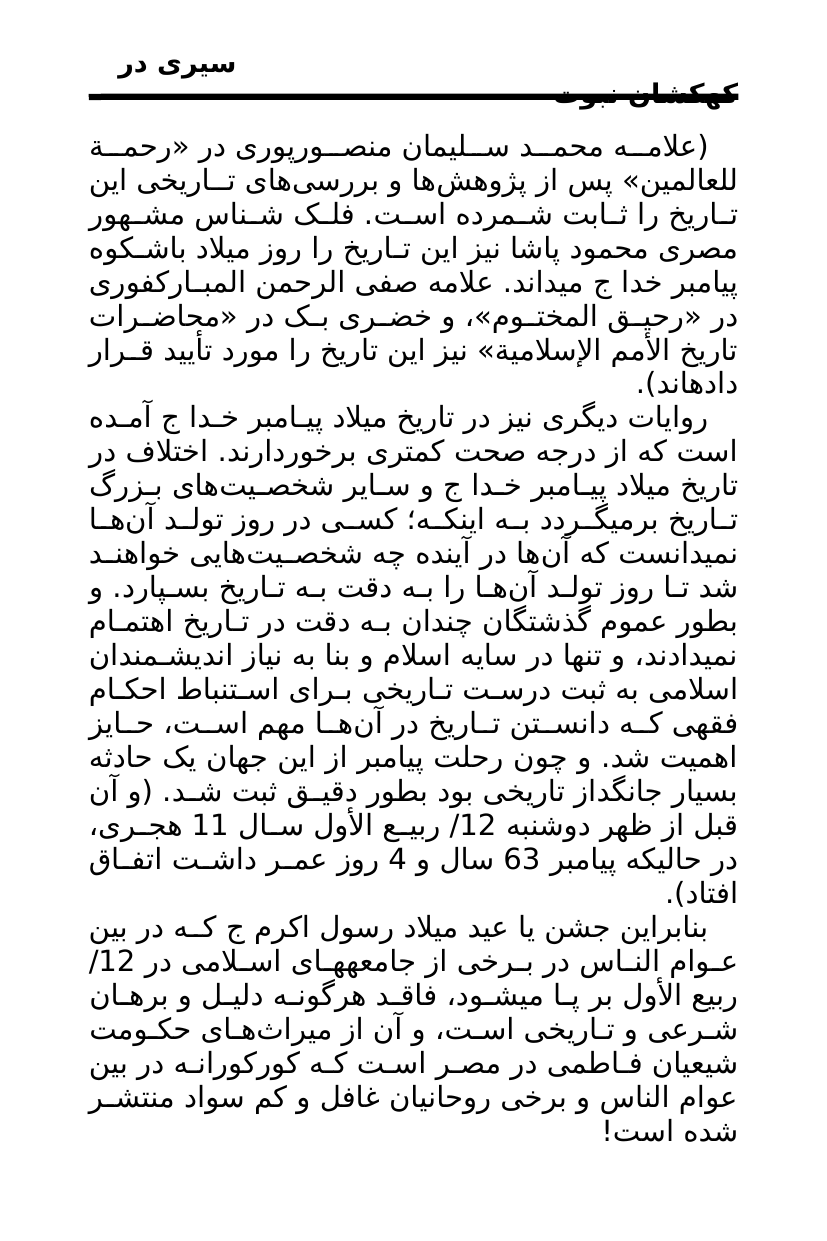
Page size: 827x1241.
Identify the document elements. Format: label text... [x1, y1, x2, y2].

text روایات دیگری نیز در تاریخ میلاد پیامبر خدا ج آمده است که از درجه صحت کمتری برخوردارند. اختلاف در تاریخ میلاد پیامبر خدا ج و سایر شخصیت‌های بزرگ تاریخ برمی [89, 401, 738, 910]
text بنابراین جشن یا عید میلاد رسول اکرم ج که در بین عوام الناس در برخی از جامعه [89, 910, 738, 1148]
text (علامه محمد سلیمان منصورپوری در «رحمة للعالمین» پس از پژوهش‌ها و بررسی‌های تاریخی این تاریخ را ثابت شمرده است. فلک شناس مشهور مصری محمود پاشا نیز این تاریخ را روز میلاد باشکوه پیامبر خدا ج می [89, 129, 738, 401]
